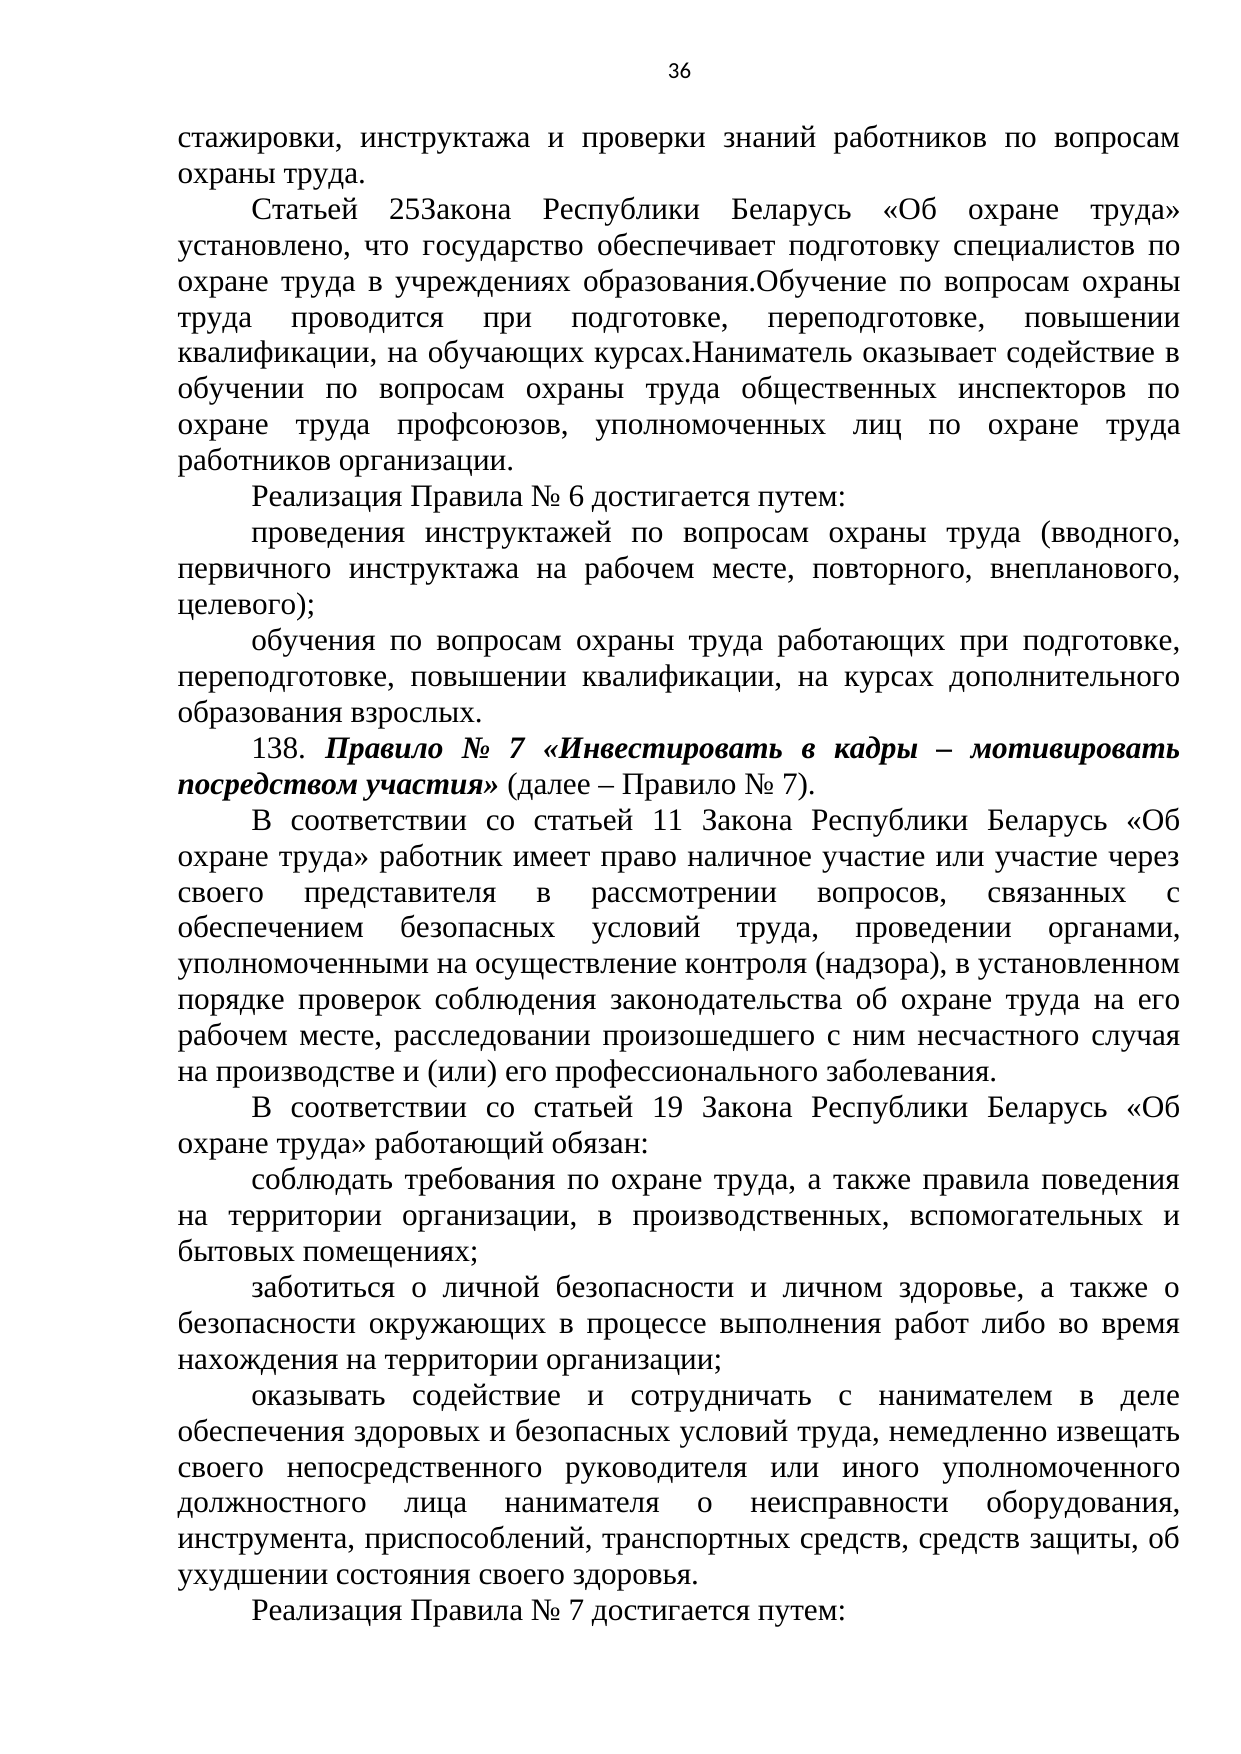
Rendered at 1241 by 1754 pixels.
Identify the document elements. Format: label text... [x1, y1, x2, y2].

text заботиться о личной безопасности и личном здоровье, а также о безопасности окружающих в процессе выполнения работ либо во время нахождения на территории организации; [177, 1268, 1181, 1376]
text В соответствии со статьей 19 Закона Республики Беларусь «Об охране труда» работающий обязан: [177, 1088, 1181, 1160]
list проведения инструктажей по вопросам охраны труда (вводного, первичного инструктажа на рабочем месте, повторного, внепланового, целевого); [177, 513, 1181, 621]
text Статьей 25Закона Республики Беларусь «Об охране труда» установлено, что государство обеспечивает подготовку специалистов по охране труда в учреждениях образования.Обучение по вопросам охраны труда проводится при подготовке, переподготовке, повышении квалификации, на обучающих курсах.Наниматель оказывает содействие в обучении по вопросам охраны труда общественных инспекторов по охране труда профсоюзов, уполномоченных лиц по охране труда работников организации. [177, 190, 1181, 477]
list Реализация Правила № 7 достигается путем: [177, 1592, 1181, 1627]
list Правило № 7 «Инвестировать в кадры – мотивировать посредством участия» (далее – Правило № 7). [177, 729, 1181, 801]
list В соответствии со статьей 11 Закона Республики Беларусь «Об охране труда» работник имеет право наличное участие или участие через своего представителя в рассмотрении вопросов, связанных с обеспечением безопасных условий труда, проведении органами, уполномоченными на осуществление контроля (надзора), в установленном порядке проверок соблюдения законодательства об охране труда на его рабочем месте, расследовании произошедшего с ним несчастного случая на производстве и (или) его профессионального заболевания. [177, 801, 1181, 1088]
text оказывать содействие и сотрудничать с нанимателем в деле обеспечения здоровых и безопасных условий труда, немедленно извещать своего непосредственного руководителя или иного уполномоченного должностного лица нанимателя о неисправности оборудования, инструмента, приспособлений, транспортных средств, средств защиты, об ухудшении состояния своего здоровья. [177, 1376, 1181, 1592]
list обучения по вопросам охраны труда работающих при подготовке, переподготовке, повышении квалификации, на курсах дополнительного образования взрослых. [177, 621, 1181, 729]
text соблюдать требования по охране труда, а также правила поведения на территории организации, в производственных, вспомогательных и бытовых помещениях; [177, 1160, 1181, 1268]
list Реализация Правила № 6 достигается путем: [177, 477, 1181, 513]
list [177, 118, 1181, 190]
